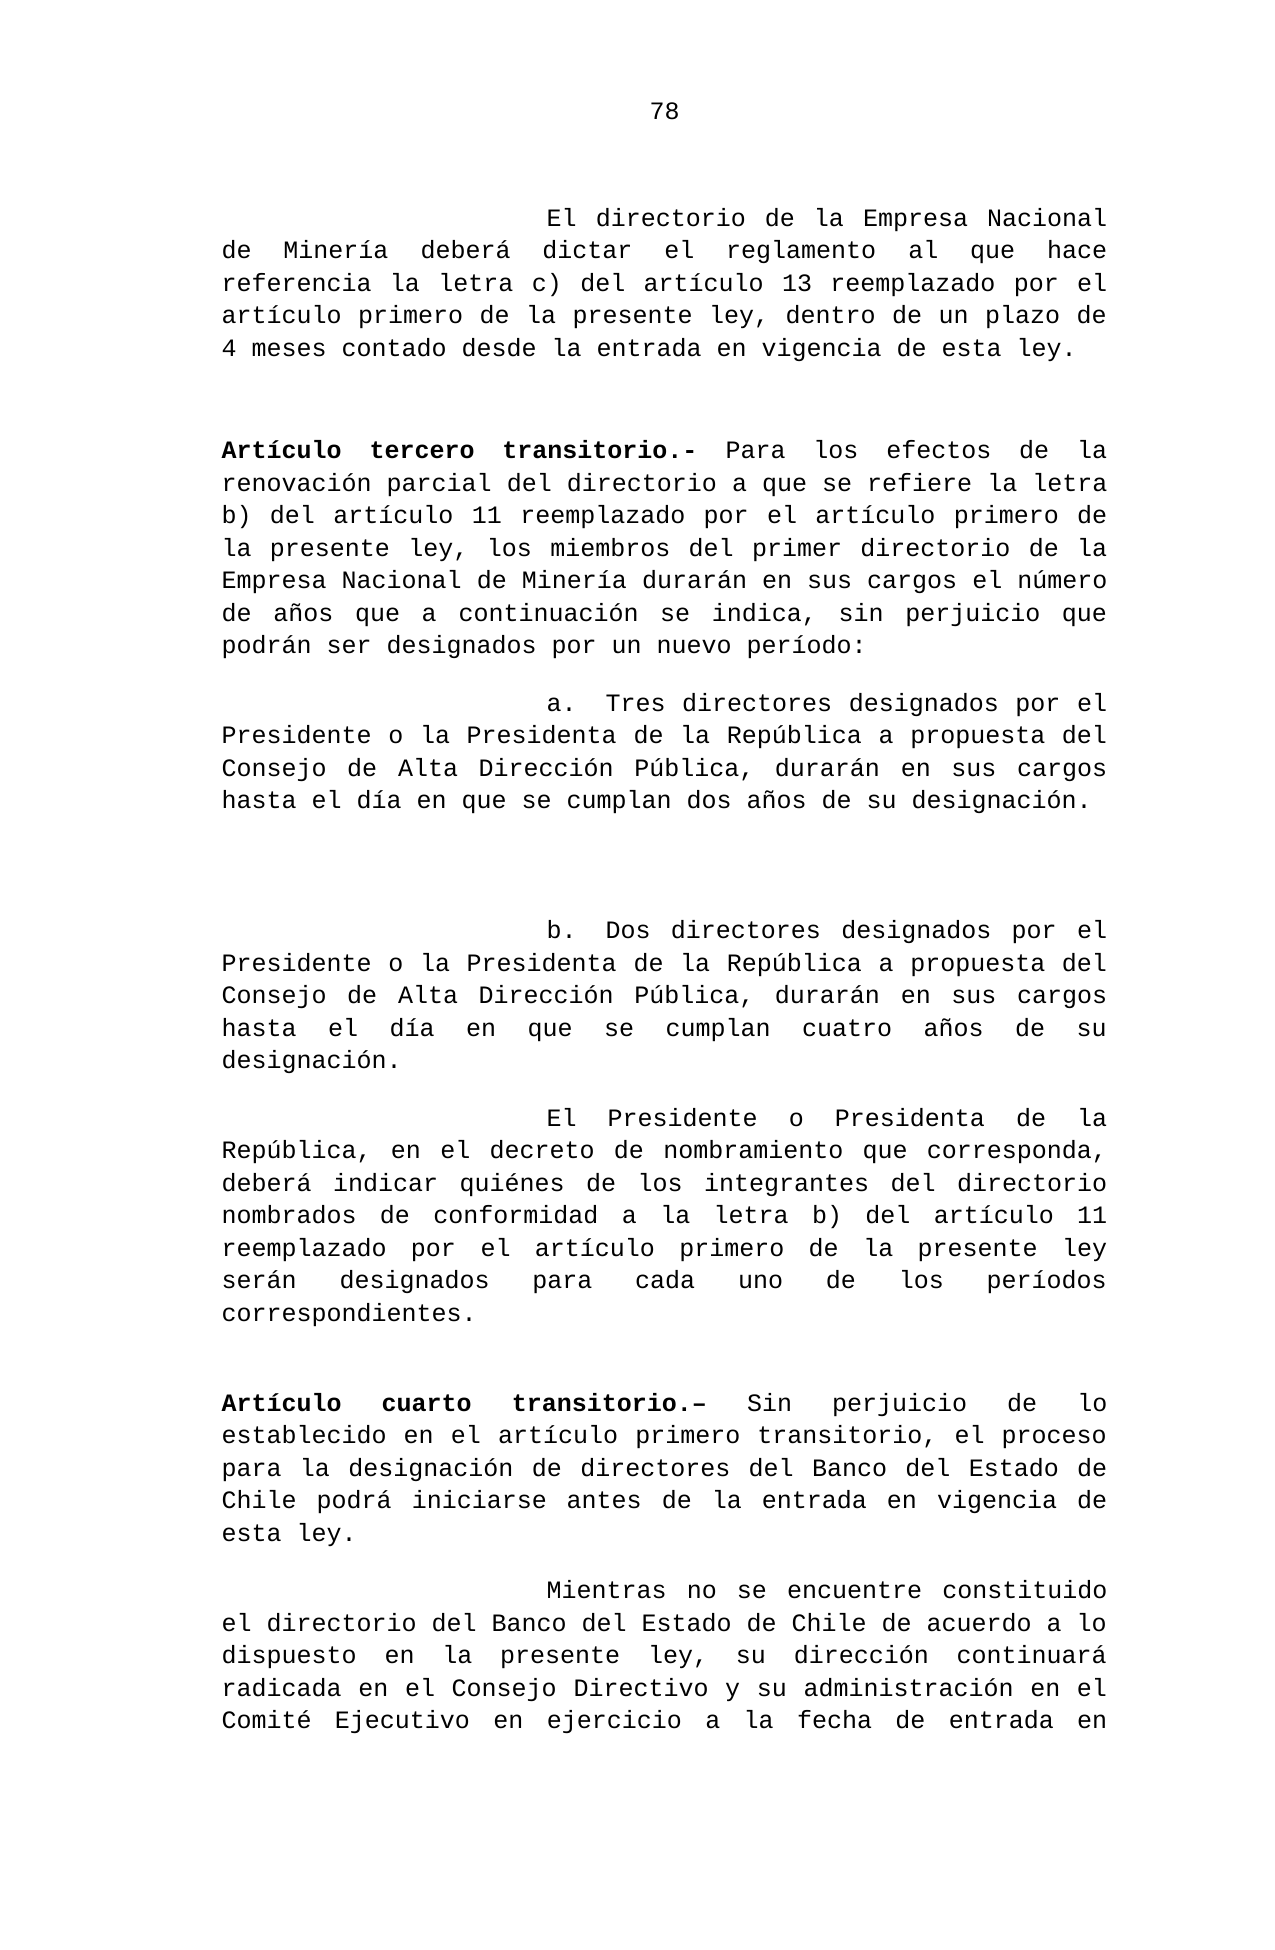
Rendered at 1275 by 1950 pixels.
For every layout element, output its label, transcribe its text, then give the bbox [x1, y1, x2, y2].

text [221, 1578, 1107, 1736]
text Artículo cuarto transitorio.– Sin perjuicio de lo establecido en el artículo primero transitorio, el proceso para la designación de directores del Banco del Estado de Chile podrá iniciarse antes de la entrada en vigencia de esta ley. [221, 1391, 1107, 1549]
text El Presidente o Presidenta de la República, en el decreto de nombramiento que corresponda, deberá indicar quiénes de los integrantes del directorio nombrados de conformidad a la letra b) del artículo 11 reemplazado por el artículo primero de la presente ley serán designados para cada uno de los períodos correspondientes. [221, 1106, 1107, 1329]
list Tres directores designados por el Presidente o la Presidenta de la República a propuesta del Consejo de Alta Dirección Pública, durarán en sus cargos hasta el día en que se cumplan dos años de su designación. [221, 691, 1107, 816]
text El directorio de la Empresa Nacional de Minería deberá dictar el reglamento al que hace referencia la letra c) del artículo 13 reemplazado por el artículo primero de la presente ley, dentro de un plazo de 4 meses contado desde la entrada en vigencia de esta ley. [221, 206, 1107, 364]
list Dos directores designados por el Presidente o la Presidenta de la República a propuesta del Consejo de Alta Dirección Pública, durarán en sus cargos hasta el día en que se cumplan cuatro años de su designación. [221, 918, 1107, 1076]
text Artículo tercero transitorio.- Para los efectos de la renovación parcial del directorio a que se refiere la letra b) del artículo 11 reemplazado por el artículo primero de la presente ley, los miembros del primer directorio de la Empresa Nacional de Minería durarán en sus cargos el número de años que a continuación se indica, sin perjuicio que podrán ser designados por un nuevo período: [221, 438, 1107, 661]
